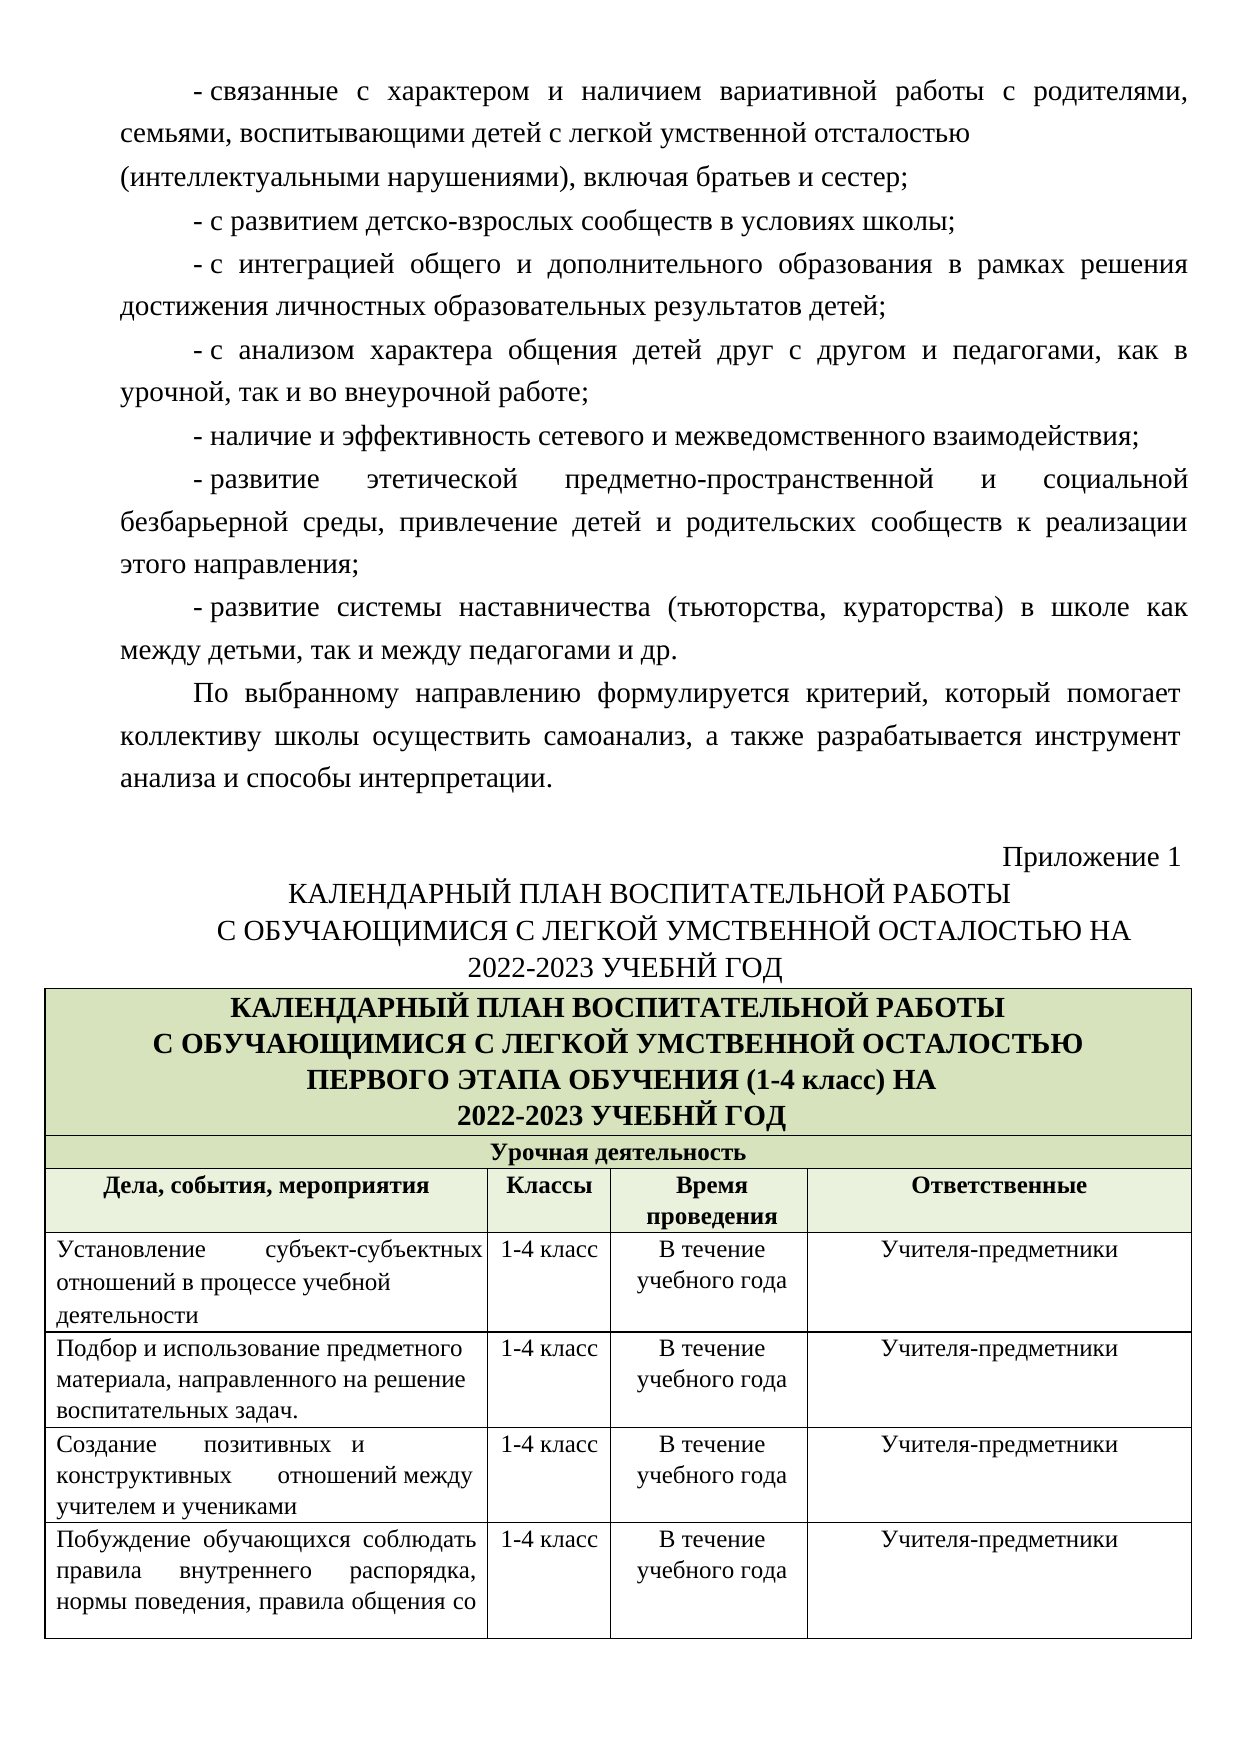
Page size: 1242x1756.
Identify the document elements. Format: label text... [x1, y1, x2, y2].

table_cell Время проведения [611, 1169, 807, 1232]
list развитие системы наставничества (тьюторства, кураторства) в школе как между детьми, так и между педагогами и др. [120, 589, 1189, 665]
text КАЛЕНДАРНЫЙ ПЛАН ВОСПИТАТЕЛЬНОЙ РАБОТЫ [288, 876, 1156, 909]
table_cell Урочная деятельность [46, 1136, 1191, 1168]
table_cell 1-4 класс [488, 1523, 610, 1638]
table_cell Создание позитивных и конструктивных отношений между учителем и учениками [46, 1428, 487, 1522]
list с анализом характера общения детей друг с другом и педагогами, как в урочной, так и во внеурочной работе; [120, 332, 1189, 408]
table_cell 1-4 класс [488, 1428, 610, 1522]
text (интеллектуальными нарушениями), включая братьев и сестер; [120, 159, 1141, 192]
table_cell Подбор и использование предметного материала, направленного на решение воспитательных задач. [46, 1333, 487, 1427]
table_cell В течение учебного года [611, 1333, 807, 1427]
table_cell В течение учебного года [611, 1428, 807, 1522]
table_cell В течение учебного года [611, 1233, 807, 1331]
table_header КАЛЕНДАРНЫЙ ПЛАН ВОСПИТАТЕЛЬНОЙ РАБОТЫ С ОБУЧАЮЩИМИСЯ С ЛЕГКОЙ УМСТВЕННОЙ ОСТАЛОСТЬЮ ПЕРВОГО ЭТАПА ОБУЧЕНИЯ (1-4 класс) НА 2022-2023 УЧЕБНЙ ГОД [46, 989, 1191, 1135]
text С ОБУЧАЮЩИМИСЯ С ЛЕГКОЙ УМСТВЕННОЙ ОСТАЛОСТЬЮ НА 2022-2023 УЧЕБНЙ ГОД [217, 913, 1132, 984]
list связанные с характером и наличием вариативной работы с родителями, семьями, воспитывающими детей с легкой умственной отсталостью [120, 73, 1189, 149]
list наличие и эффективность сетевого и межведомственного взаимодействия; [120, 418, 1189, 451]
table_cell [611, 1523, 807, 1638]
table_cell Учителя-предметники [808, 1233, 1191, 1331]
table_cell 1-4 класс [488, 1233, 610, 1331]
table_cell Учителя-предметники [808, 1523, 1191, 1638]
table_cell Ответственные [808, 1169, 1191, 1232]
subtitle Приложение 1 [62, 839, 1181, 873]
list с развитием детско-взрослых сообществ в условиях школы; [120, 203, 1189, 236]
text По выбранному направлению формулируется критерий, который помогает коллективу школы осуществить самоанализ, а также разрабатывается инструмент анализа и способы интерпретации. [120, 675, 1182, 793]
table_cell Дела, события, мероприятия [46, 1169, 487, 1232]
table_cell Учителя-предметники [808, 1333, 1191, 1427]
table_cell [46, 1523, 487, 1638]
table_cell Учителя-предметники [808, 1428, 1191, 1522]
table_cell Классы [488, 1169, 610, 1232]
table_cell 1-4 класс [488, 1333, 610, 1427]
table_cell Установление субъект-субъектных отношений в процессе учебной деятельности [46, 1233, 487, 1331]
list с интеграцией общего и дополнительного образования в рамках решения достижения личностных образовательных результатов детей; [120, 246, 1189, 322]
list развитие этетической предметно-пространственной и социальной безбарьерной среды, привлечение детей и родительских сообществ к реализации этого направления; [120, 462, 1189, 579]
